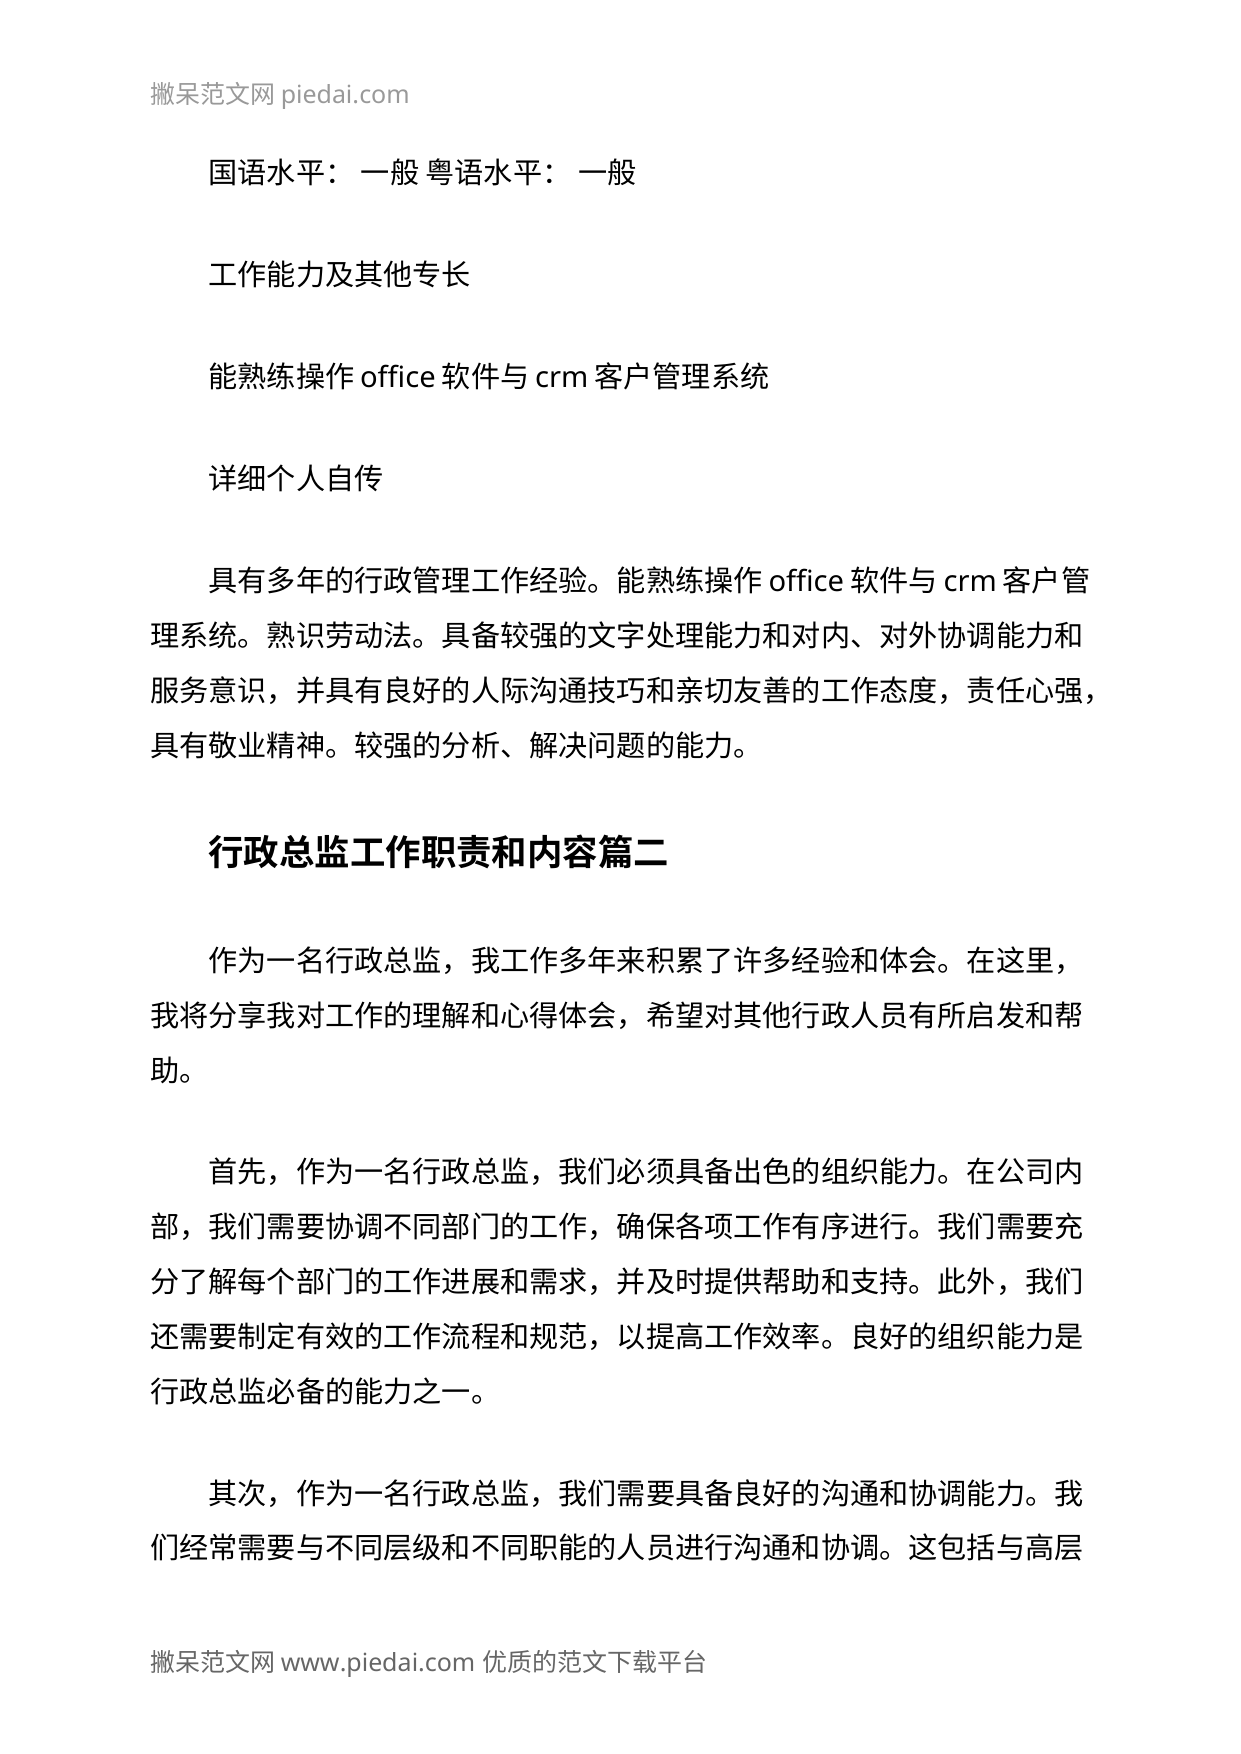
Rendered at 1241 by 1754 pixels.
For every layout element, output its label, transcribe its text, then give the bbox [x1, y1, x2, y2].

text 能熟练操作office软件与crm客户管理系统 [150, 353, 1090, 396]
text 首先，作为一名行政总监，我们必须具备出色的组织能力。在公司内部，我们需要协调不同部门的工作，确保各项工作有序进行。我们需要充分了解每个部门的工作进展和需求，并及时提供帮助和支持。此外，我们还需要制定有效的工作流程和规范，以提高工作效率。良好的组织能力是行政总监必备的能力之一。 [150, 1149, 1090, 1411]
text 作为一名行政总监，我工作多年来积累了许多经验和体会。在这里，我将分享我对工作的理解和心得体会，希望对其他行政人员有所启发和帮助。 [150, 937, 1090, 1089]
text 具有多年的行政管理工作经验。能熟练操作office软件与crm客户管理系统。熟识劳动法。具备较强的文字处理能力和对内、对外协调能力和服务意识，并具有良好的人际沟通技巧和亲切友善的工作态度，责任心强，具有敬业精神。较强的分析、解决问题的能力。 [150, 557, 1090, 764]
text 工作能力及其他专长 [150, 252, 1090, 294]
text 详细个人自传 [150, 456, 1090, 498]
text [150, 1470, 1090, 1567]
text 行政总监工作职责和内容篇二 [150, 824, 1090, 875]
text 国语水平： 一般 粤语水平： 一般 [150, 150, 1090, 192]
